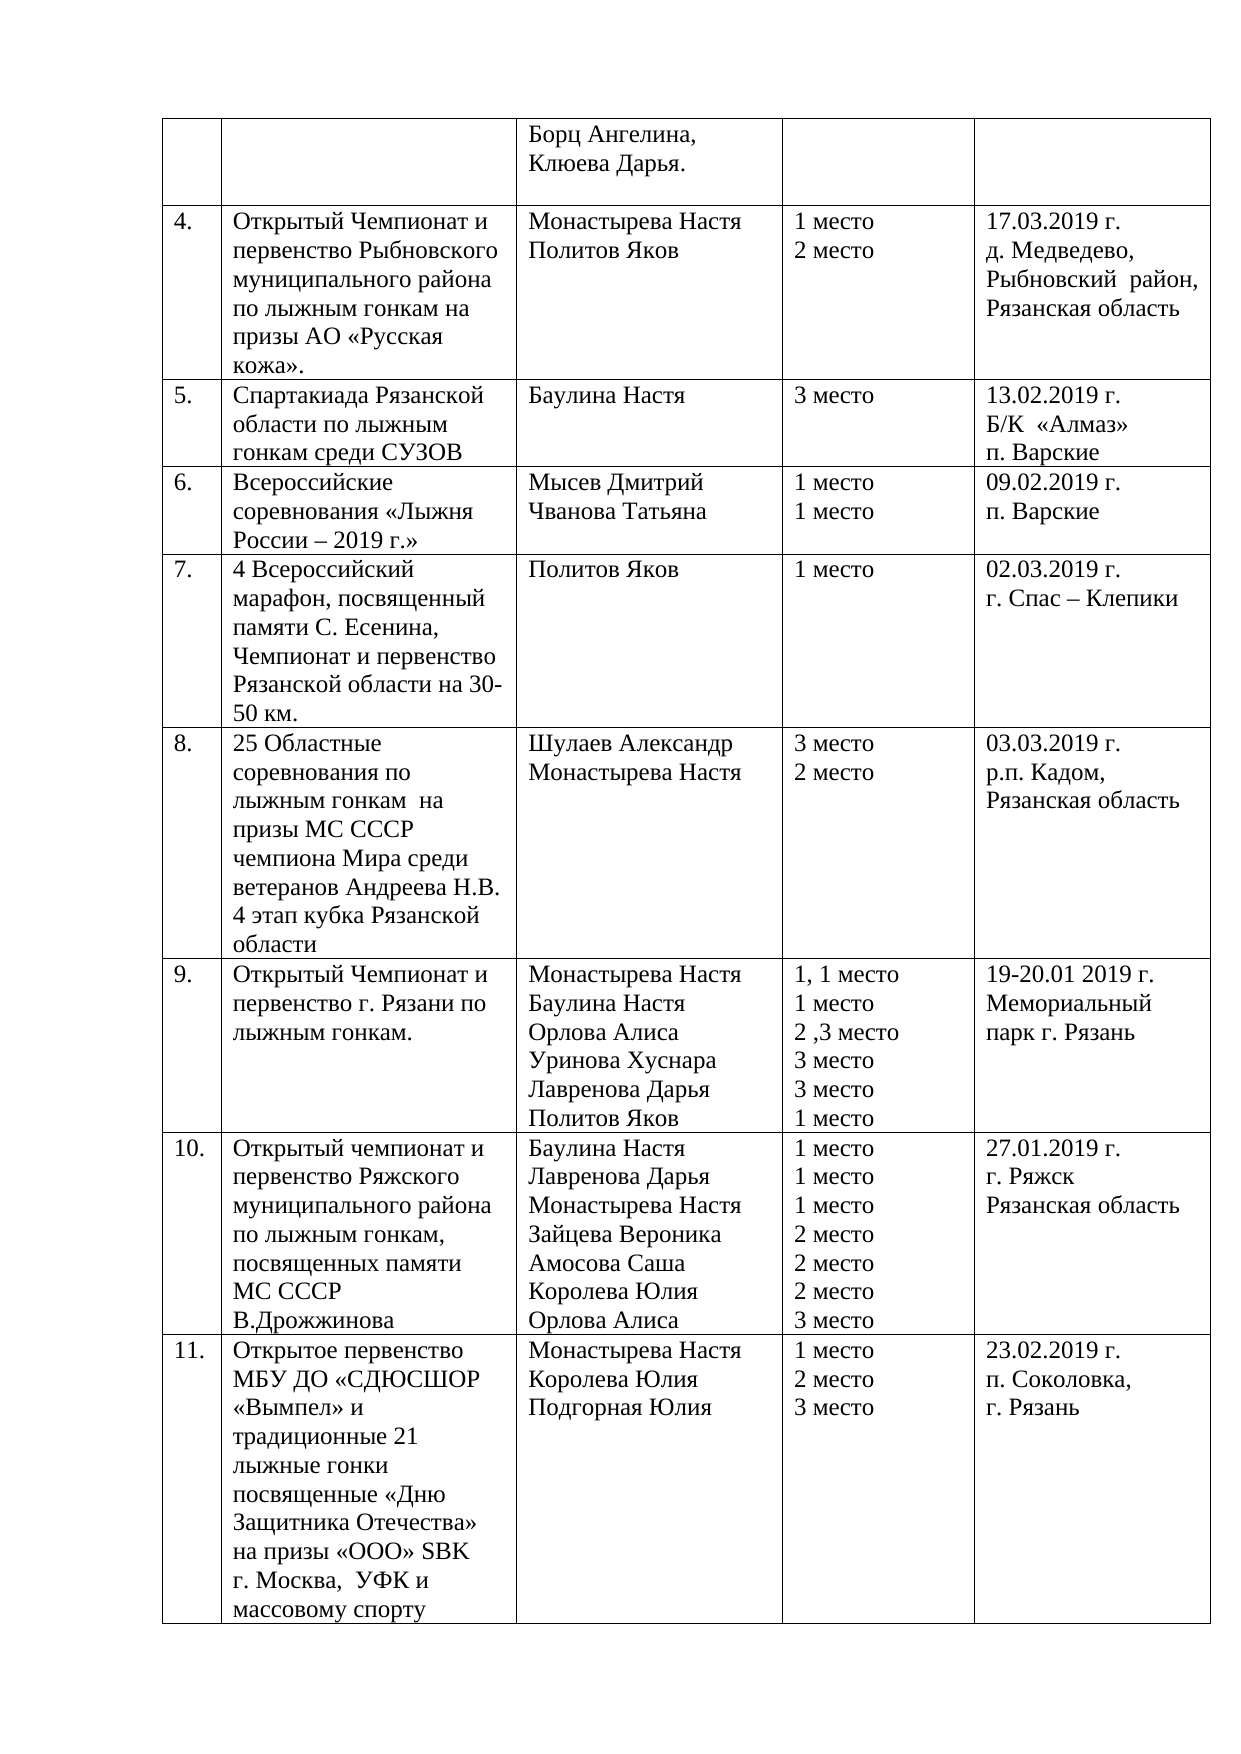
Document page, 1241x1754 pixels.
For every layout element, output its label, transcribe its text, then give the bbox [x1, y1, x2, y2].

table_cell 09.02.2019 г. п. Варские [975, 467, 1210, 553]
table_cell Всероссийские соревнования «Лыжня России – 2019 г.» [222, 467, 516, 553]
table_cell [222, 1335, 516, 1622]
table_cell 3. [163, 119, 221, 205]
table_cell 6. [163, 467, 221, 553]
table_cell 3 место 2 место [783, 728, 974, 958]
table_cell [517, 1335, 782, 1622]
table_cell 02.03.2019 г. г. Спас – Клепики [975, 555, 1210, 727]
table_cell Мысев Дмитрий Чванова Татьяна [517, 467, 782, 553]
table_cell 7. [163, 555, 221, 727]
table_cell 4. [163, 206, 221, 379]
table_cell Открытый Чемпионат и первенство г. Рязани по лыжным гонкам. [222, 959, 516, 1132]
table_cell 4 Всероссийский марафон, посвященный памяти С. Есенина, Чемпионат и первенство Рязанской области на 30-50 км. [222, 555, 516, 727]
table_cell 13.02.2019 г. Б/К «Алмаз» п. Варские [975, 380, 1210, 466]
table_cell Политов Яков [517, 555, 782, 727]
table_cell 8. [163, 728, 221, 958]
table_cell 9. [163, 959, 221, 1132]
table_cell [975, 119, 1210, 205]
table_cell 11. [163, 1335, 221, 1622]
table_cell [517, 119, 782, 205]
table_cell 17.03.2019 г. д. Медведево, Рыбновский район, Рязанская область [975, 206, 1210, 379]
table_cell Открытый Чемпионат и первенство Рыбновского муниципального района по лыжным гонкам на призы АО «Русская кожа». [222, 206, 516, 379]
table_cell 1 место 1 место 1 место 2 место 2 место 2 место 3 место [783, 1133, 974, 1334]
table_cell 3 место [783, 380, 974, 466]
table_cell Баулина Настя Лавренова Дарья Монастырева Настя Зайцева Вероника Амосова Саша Королева Юлия Орлова Алиса [517, 1133, 782, 1334]
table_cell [222, 119, 516, 205]
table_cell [783, 119, 974, 205]
table_cell 1 место [783, 555, 974, 727]
table_cell 1 место 1 место [783, 467, 974, 553]
table_cell Открытый чемпионат и первенство Ряжского муниципального района по лыжным гонкам, посвященных памяти МС СССР В.Дрожжинова [222, 1133, 516, 1334]
table_cell 19-20.01 2019 г. Мемориальный парк г. Рязань [975, 959, 1210, 1132]
table_cell Монастырева Настя Политов Яков [517, 206, 782, 379]
table_cell 25 Областные соревнования по лыжным гонкам на призы МС СССР чемпиона Мира среди ветеранов Андреева Н.В. 4 этап кубка Рязанской области [222, 728, 516, 958]
table_cell Шулаев Александр Монастырева Настя [517, 728, 782, 958]
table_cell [975, 1335, 1210, 1622]
table_cell Спартакиада Рязанской области по лыжным гонкам среди СУЗОВ [222, 380, 516, 466]
table_cell Баулина Настя [517, 380, 782, 466]
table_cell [783, 1335, 974, 1622]
table_cell Монастырева Настя Баулина Настя Орлова Алиса Уринова Хуснара Лавренова Дарья Политов Яков [517, 959, 782, 1132]
table_cell 5. [163, 380, 221, 466]
table_cell 1 место 2 место [783, 206, 974, 379]
table_cell 1, 1 место 1 место 2 ,3 место 3 место 3 место 1 место [783, 959, 974, 1132]
table_cell 27.01.2019 г. г. Ряжск Рязанская область [975, 1133, 1210, 1334]
table_cell 03.03.2019 г. р.п. Кадом, Рязанская область [975, 728, 1210, 958]
table_cell 10. [163, 1133, 221, 1334]
